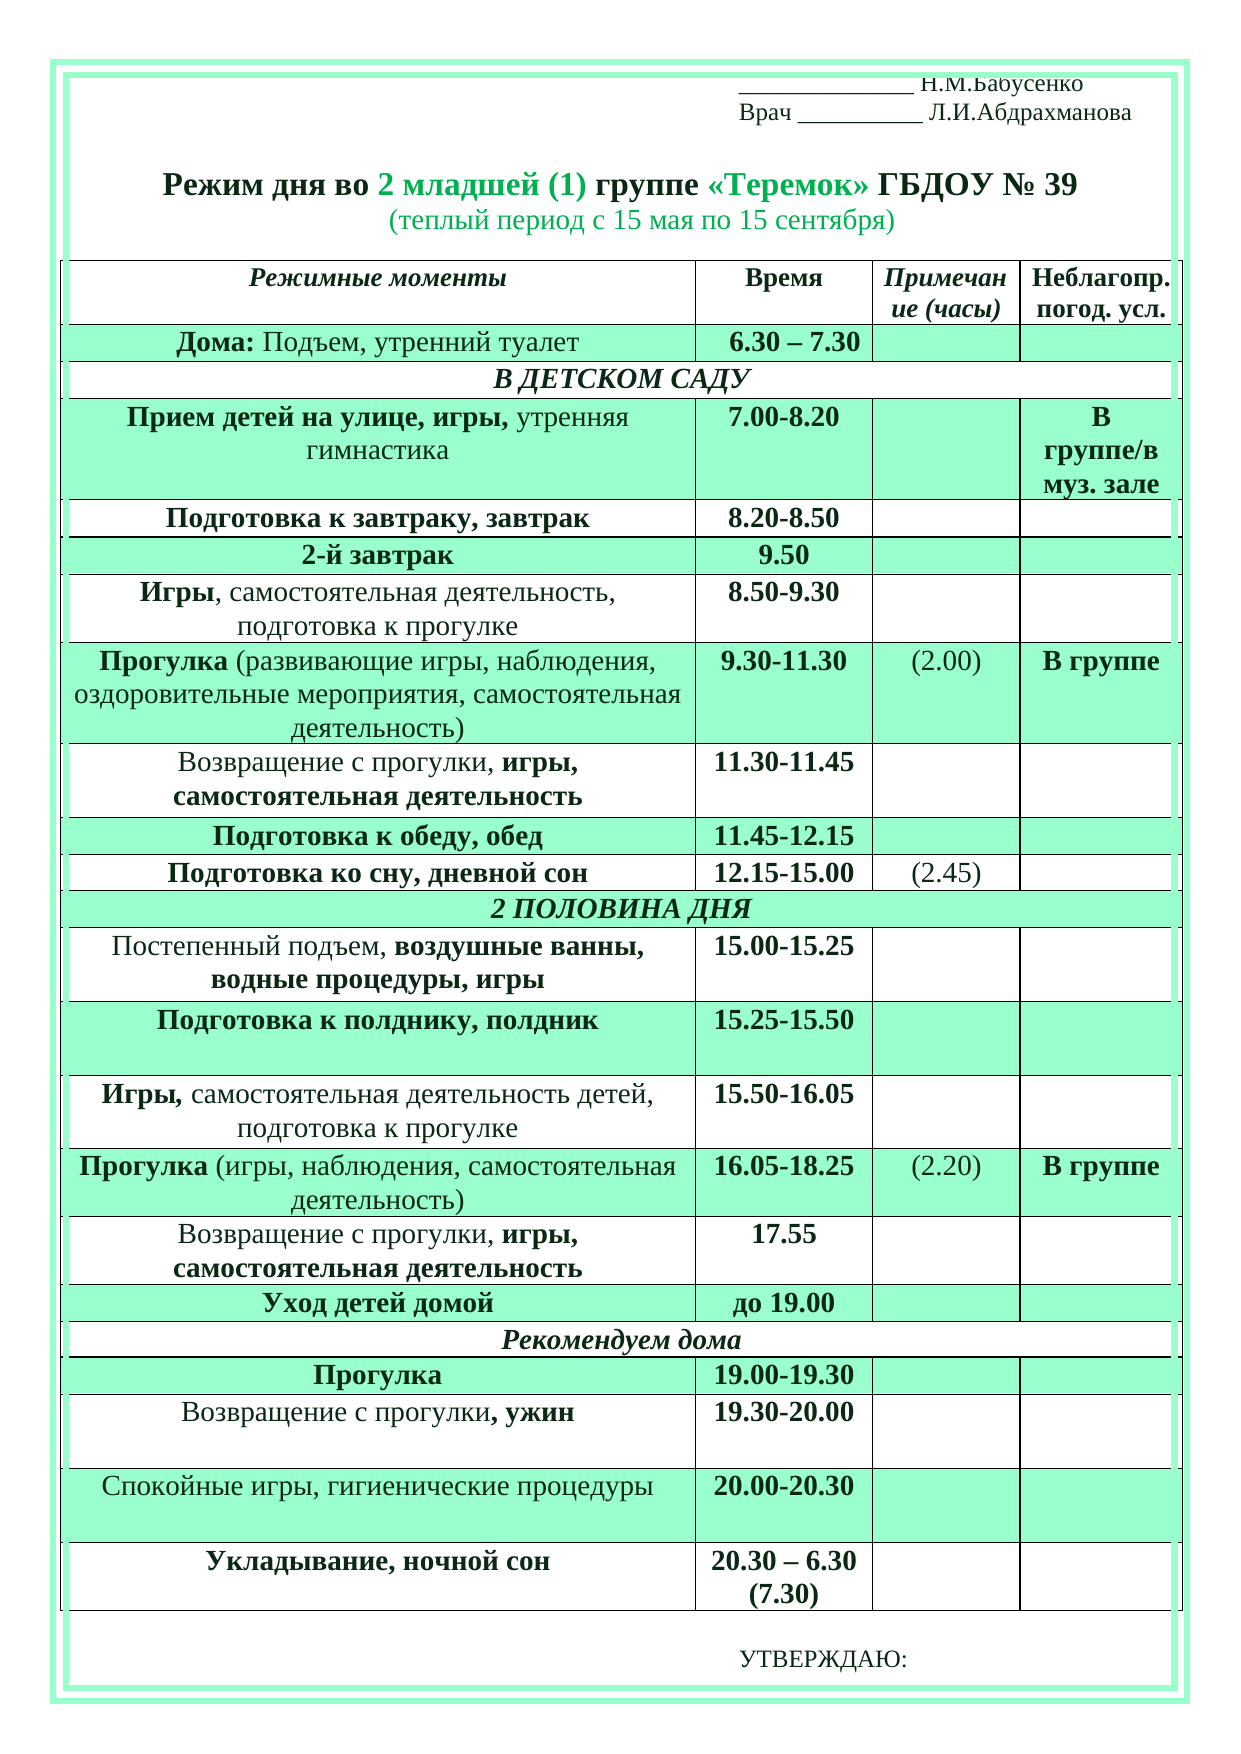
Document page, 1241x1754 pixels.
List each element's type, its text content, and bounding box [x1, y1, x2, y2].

text (теплый период с 15 мая по 15 сентября) [75, 202, 1165, 236]
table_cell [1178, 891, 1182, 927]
table_cell [1021, 1217, 1171, 1284]
table_cell 8.50-9.30 [696, 575, 872, 642]
table_cell [873, 818, 1019, 854]
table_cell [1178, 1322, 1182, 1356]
table_cell [873, 1002, 1019, 1075]
table_cell [1178, 1217, 1182, 1284]
table_cell 20.30 – 6.30 (7.30) [696, 1543, 872, 1610]
table_cell [1021, 500, 1171, 536]
table_cell Возвращение с прогулки, игры, самостоятельная деятельность [69, 1217, 695, 1284]
table_cell [1178, 1285, 1182, 1321]
table_cell [873, 1076, 1019, 1147]
table_header Режимные моменты [69, 261, 695, 323]
table_cell 16.05-18.25 [696, 1149, 872, 1216]
table_cell [873, 1469, 1019, 1542]
text Режим дня во 2 младшей (1) группе «Теремок» ГБДОУ № 39 [75, 164, 1165, 202]
table_cell Подготовка к полднику, полдник [69, 1002, 695, 1075]
table_cell Прогулка (игры, наблюдения, самостоятельная деятельность) [69, 1149, 695, 1216]
table_cell Возвращение с прогулки, игры, самостоятельная деятельность [69, 744, 695, 817]
table_cell В группе/в муз. зале [1021, 399, 1171, 499]
table_cell 15.00-15.25 [696, 928, 872, 1001]
table_cell 6.30 – 7.30 [696, 325, 872, 361]
table_cell [1178, 325, 1182, 361]
table_cell Подготовка к обеду, обед [69, 818, 695, 854]
table_cell 15.25-15.50 [696, 1002, 872, 1075]
table_cell Подготовка ко сну, дневной сон [69, 855, 695, 890]
table_cell 15.50-16.05 [696, 1076, 872, 1147]
table_cell до 19.00 [696, 1285, 872, 1321]
text Врач __________ Л.И.Абдрахманова [665, 97, 1165, 126]
table_cell Уход детей домой [69, 1285, 695, 1321]
table_cell [873, 1217, 1019, 1284]
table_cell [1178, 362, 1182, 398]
table_cell 12.15-15.00 [696, 855, 872, 890]
table_cell [1021, 1543, 1171, 1610]
table_cell [873, 399, 1019, 499]
table_cell Прогулка [69, 1358, 695, 1393]
table_cell [873, 538, 1019, 573]
table_cell [1178, 1469, 1182, 1542]
table_cell Подготовка к завтраку, завтрак [69, 500, 695, 536]
table_cell [1021, 1002, 1171, 1075]
table_cell (2.20) [873, 1149, 1019, 1216]
table_cell 2 ПОЛОВИНА ДНЯ [69, 891, 1171, 927]
table_cell 8.20-8.50 [696, 500, 872, 536]
table_cell [1178, 1076, 1182, 1147]
table_cell В группе [1021, 1149, 1171, 1216]
table_cell [1021, 1285, 1171, 1321]
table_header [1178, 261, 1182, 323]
table_cell 19.00-19.30 [696, 1358, 872, 1393]
table_cell Игры, самостоятельная деятельность детей, подготовка к прогулке [69, 1076, 695, 1147]
table_cell [873, 575, 1019, 642]
table_cell [873, 500, 1019, 536]
table_cell [1021, 1076, 1171, 1147]
table_cell Укладывание, ночной сон [69, 1543, 695, 1610]
table_cell [1178, 1395, 1182, 1467]
table_cell Дома: Подъем, утренний туалет [69, 325, 695, 361]
table_cell [1021, 325, 1171, 361]
table_cell [1021, 1395, 1171, 1467]
table_cell Спокойные игры, гигиенические процедуры [69, 1469, 695, 1542]
table_cell [873, 744, 1019, 817]
table_cell (2.45) [873, 855, 1019, 890]
table_cell [1021, 1469, 1171, 1542]
table_cell [873, 1395, 1019, 1467]
table_cell [1021, 855, 1171, 890]
table_cell 11.30-11.45 [696, 744, 872, 817]
table_cell 17.55 [696, 1217, 872, 1284]
text УТВЕРЖДАЮ: [665, 1644, 1165, 1673]
table_cell 2-й завтрак [69, 538, 695, 573]
table_cell [873, 1358, 1019, 1393]
table_cell 20.00-20.30 [696, 1469, 872, 1542]
table_cell [1178, 1002, 1182, 1075]
table_cell [1178, 744, 1182, 817]
table_cell 9.30-11.30 [696, 643, 872, 743]
table_cell Игры, самостоятельная деятельность, подготовка к прогулке [69, 575, 695, 642]
table_cell 11.45-12.15 [696, 818, 872, 854]
table_cell [1021, 575, 1171, 642]
table_cell [1021, 818, 1171, 854]
table_cell [1178, 1543, 1182, 1610]
table_cell Рекомендуем дома [69, 1322, 1171, 1356]
table_cell [873, 325, 1019, 361]
table_cell [1021, 744, 1171, 817]
table_cell В группе [1021, 643, 1171, 743]
table_cell [873, 1285, 1019, 1321]
table_cell [1178, 1358, 1182, 1393]
table_cell В ДЕТСКОМ САДУ [69, 362, 1171, 398]
table_cell [1021, 1358, 1171, 1393]
table_cell [1178, 538, 1182, 573]
table_cell Прием детей на улице, игры, утренняя гимнастика [69, 399, 695, 499]
table_cell (2.00) [873, 643, 1019, 743]
table_cell [1178, 928, 1182, 1001]
table_cell [873, 928, 1019, 1001]
table_cell 7.00-8.20 [696, 399, 872, 499]
table_cell [873, 1543, 1019, 1610]
table_cell [1021, 928, 1171, 1001]
table_header Неблагопр. погод. усл. [1021, 261, 1171, 323]
table_cell [1178, 855, 1182, 890]
table_cell [1178, 818, 1182, 854]
table_cell 9.50 [696, 538, 872, 573]
table_cell [1178, 575, 1182, 642]
table_cell [1178, 500, 1182, 536]
table_cell Возвращение с прогулки, ужин [69, 1395, 695, 1467]
text ______________ Н.М.Бабусенко [665, 78, 1165, 97]
table_header Примечание (часы) [873, 261, 1019, 323]
table_cell 19.30-20.00 [696, 1395, 872, 1467]
table_cell Постепенный подъем, воздушные ванны, водные процедуры, игры [69, 928, 695, 1001]
table_cell [1021, 538, 1171, 573]
table_cell Прогулка (развивающие игры, наблюдения, оздоровительные мероприятия, самостоятельная деятельность) [69, 643, 695, 743]
table_header Время [696, 261, 872, 323]
